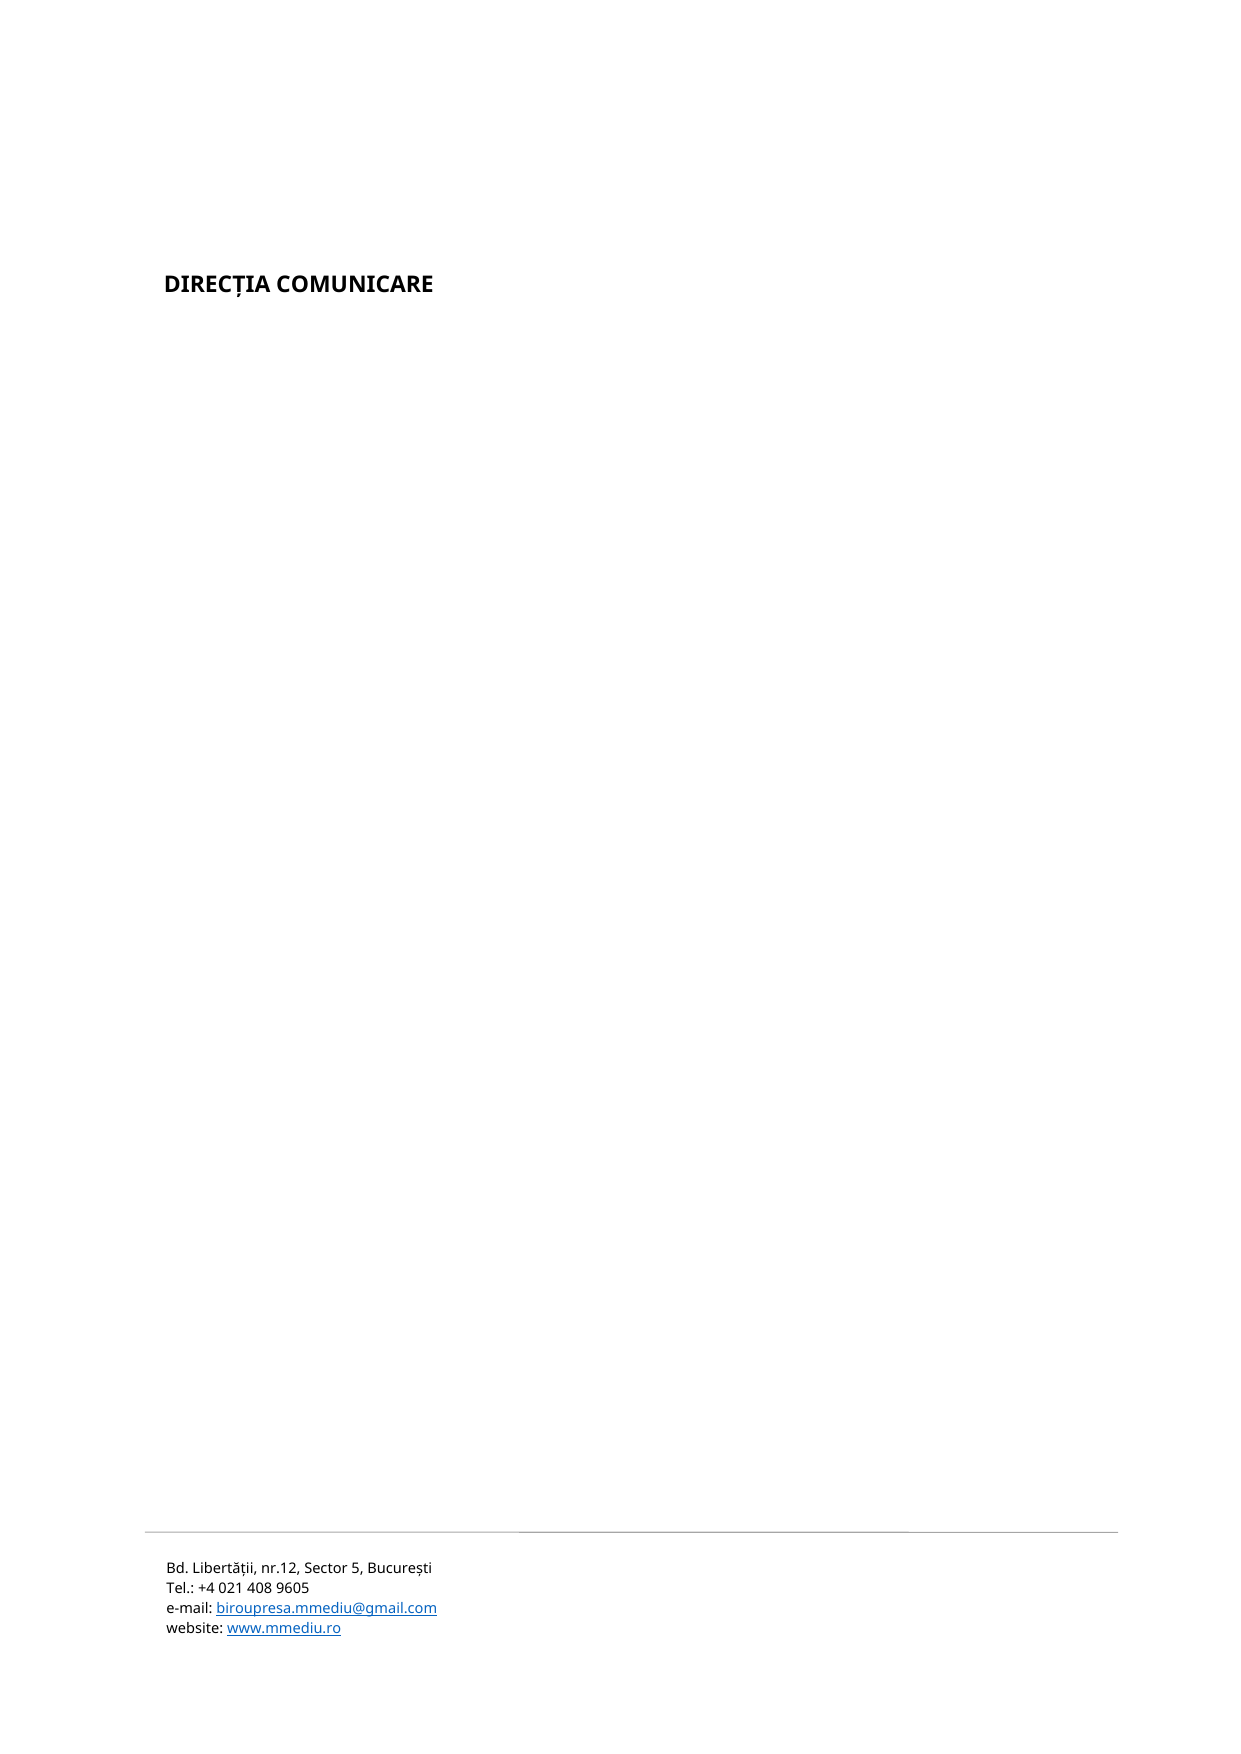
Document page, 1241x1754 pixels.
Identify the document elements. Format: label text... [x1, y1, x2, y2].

text DIRECȚIA COMUNICARE [89, 268, 1128, 300]
